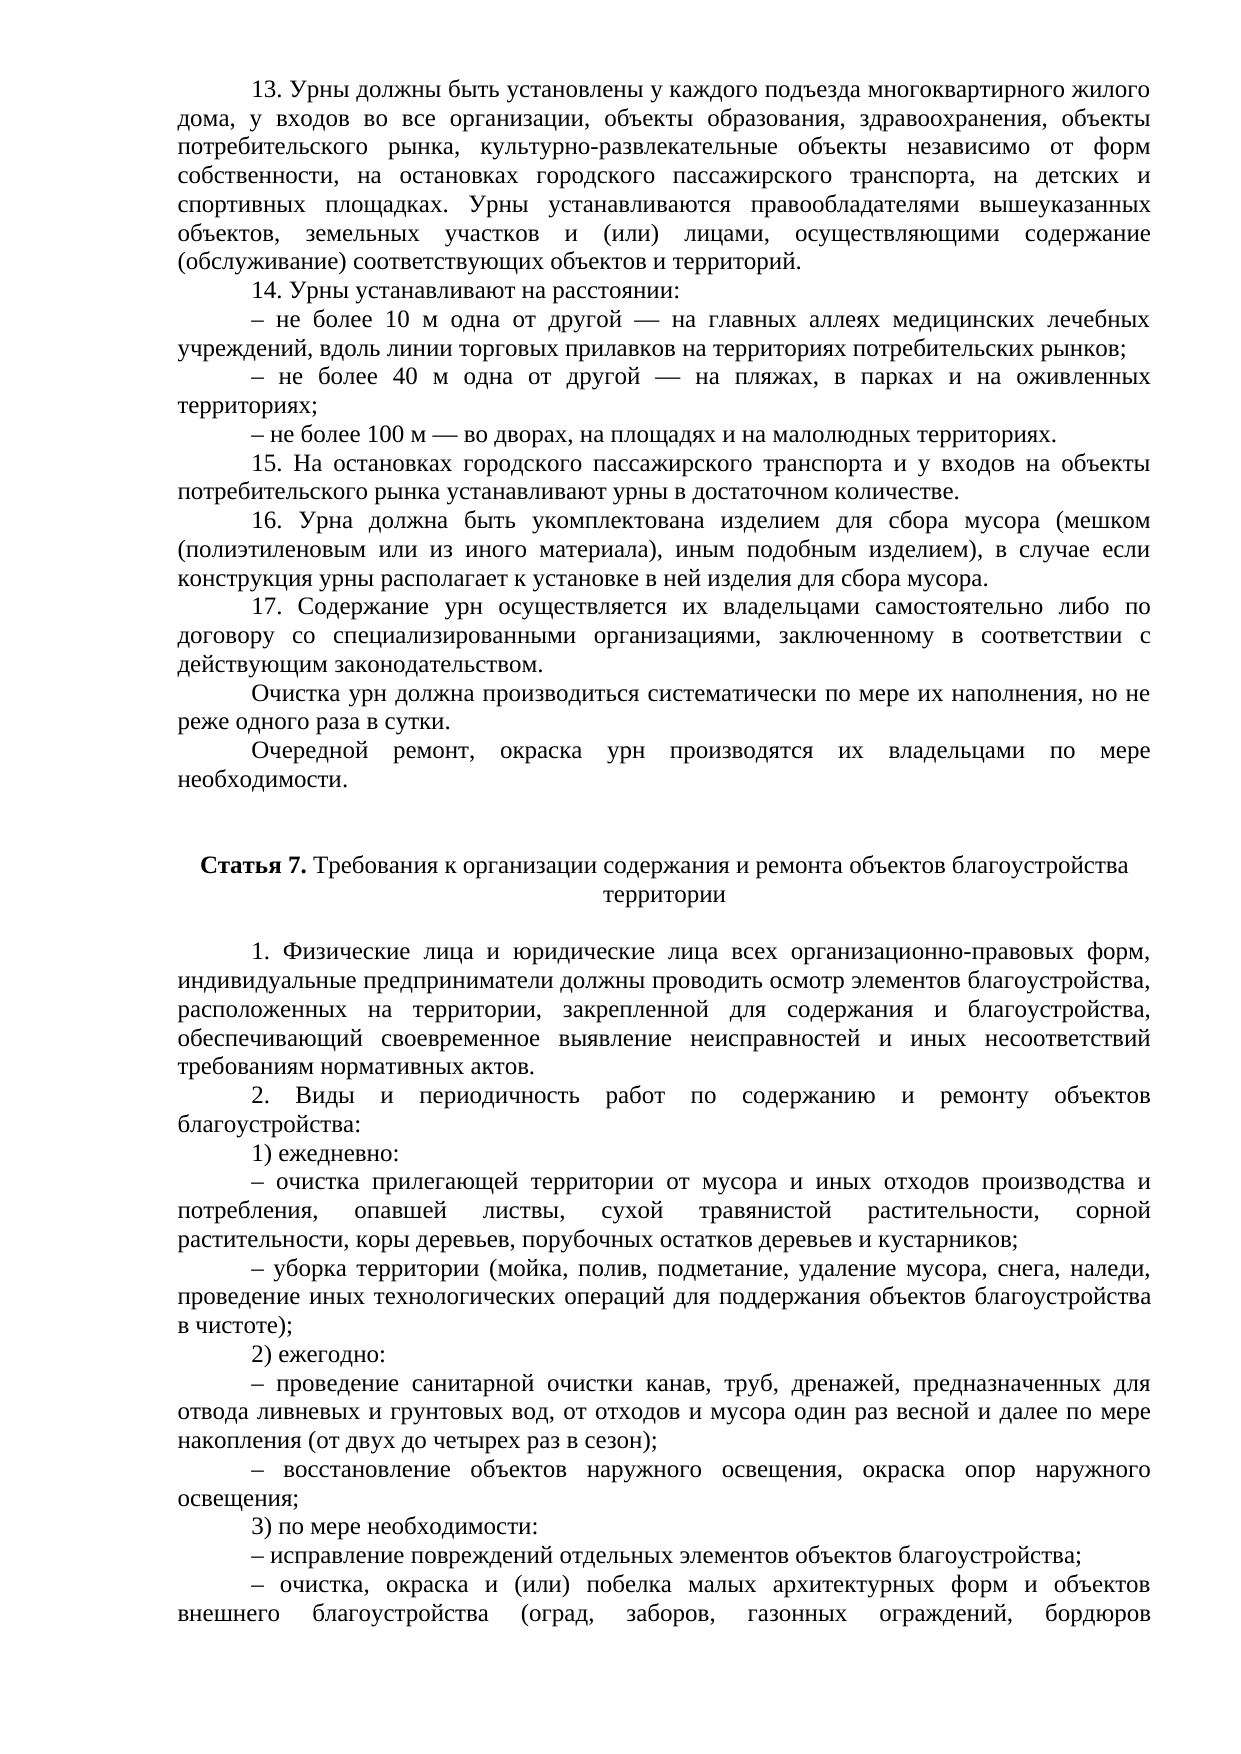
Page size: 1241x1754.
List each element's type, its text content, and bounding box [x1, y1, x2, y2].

text 16. Урна должна быть укомплектована изделием для сбора мусора (мешком (полиэтиленовым или из иного материала), иным подобным изделием), в случае если конструкция урны располагает к установке в ней изделия для сбора мусора. [177, 505, 1152, 591]
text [177, 1569, 1152, 1626]
text – не более 100 м — во дворах, на площадях и на малолюдных территориях. [177, 419, 1152, 448]
text – не более 40 м одна от другой — на пляжах, в парках и на оживленных территориях; [177, 361, 1152, 419]
text – восстановление объектов наружного освещения, окраска опор наружного освещения; [177, 1454, 1152, 1511]
text – уборка территории (мойка, полив, подметание, удаление мусора, снега, наледи, проведение иных технологических операций для поддержания объектов благоустройства в чистоте); [177, 1253, 1152, 1339]
text Очередной ремонт, окраска урн производятся их владельцами по мере необходимости. [177, 735, 1152, 793]
text Статья 7. Требования к организации содержания и ремонта объектов благоустройства территории [177, 850, 1152, 908]
text 13. Урны должны быть установлены у каждого подъезда многоквартирного жилого дома, у входов во все организации, объекты образования, здравоохранения, объекты потребительского рынка, культурно-развлекательные объекты независимо от форм собственности, на остановках городского пассажирского транспорта, на детских и спортивных площадках. Урны устанавливаются правообладателями вышеуказанных объектов, земельных участков и (или) лицами, осуществляющими содержание (обслуживание) соответствующих объектов и территорий. [177, 74, 1152, 275]
text – очистка прилегающей территории от мусора и иных отходов производства и потребления, опавшей листвы, сухой травянистой растительности, сорной растительности, коры деревьев, порубочных остатков деревьев и кустарников; [177, 1166, 1152, 1253]
text – не более 10 м одна от другой — на главных аллеях медицинских лечебных учреждений, вдоль линии торговых прилавков на территориях потребительских рынков; [177, 304, 1152, 361]
text 2. Виды и периодичность работ по содержанию и ремонту объектов благоустройства: [177, 1080, 1152, 1138]
text – проведение санитарной очистки канав, труб, дренажей, предназначенных для отвода ливневых и грунтовых вод, от отходов и мусора один раз весной и далее по мере накопления (от двух до четырех раз в сезон); [177, 1368, 1152, 1454]
text Очистка урн должна производиться систематически по мере их наполнения, но не реже одного раза в сутки. [177, 678, 1152, 735]
text – исправление повреждений отдельных элементов объектов благоустройства; [177, 1540, 1152, 1569]
text 14. Урны устанавливают на расстоянии: [177, 275, 1152, 304]
text 3) по мере необходимости: [177, 1511, 1152, 1540]
text 1. Физические лица и юридические лица всех организационно-правовых форм, индивидуальные предприниматели должны проводить осмотр элементов благоустройства, расположенных на территории, закрепленной для содержания и благоустройства, обеспечивающий своевременное выявление неисправностей и иных несоответствий требованиям нормативных актов. [177, 936, 1152, 1080]
text 15. На остановках городского пассажирского транспорта и у входов на объекты потребительского рынка устанавливают урны в достаточном количестве. [177, 448, 1152, 505]
text 1) ежедневно: [177, 1138, 1152, 1166]
text 2) ежегодно: [177, 1339, 1152, 1368]
text 17. Содержание урн осуществляется их владельцами самостоятельно либо по договору со специализированными организациями, заключенному в соответствии с действующим законодательством. [177, 591, 1152, 678]
